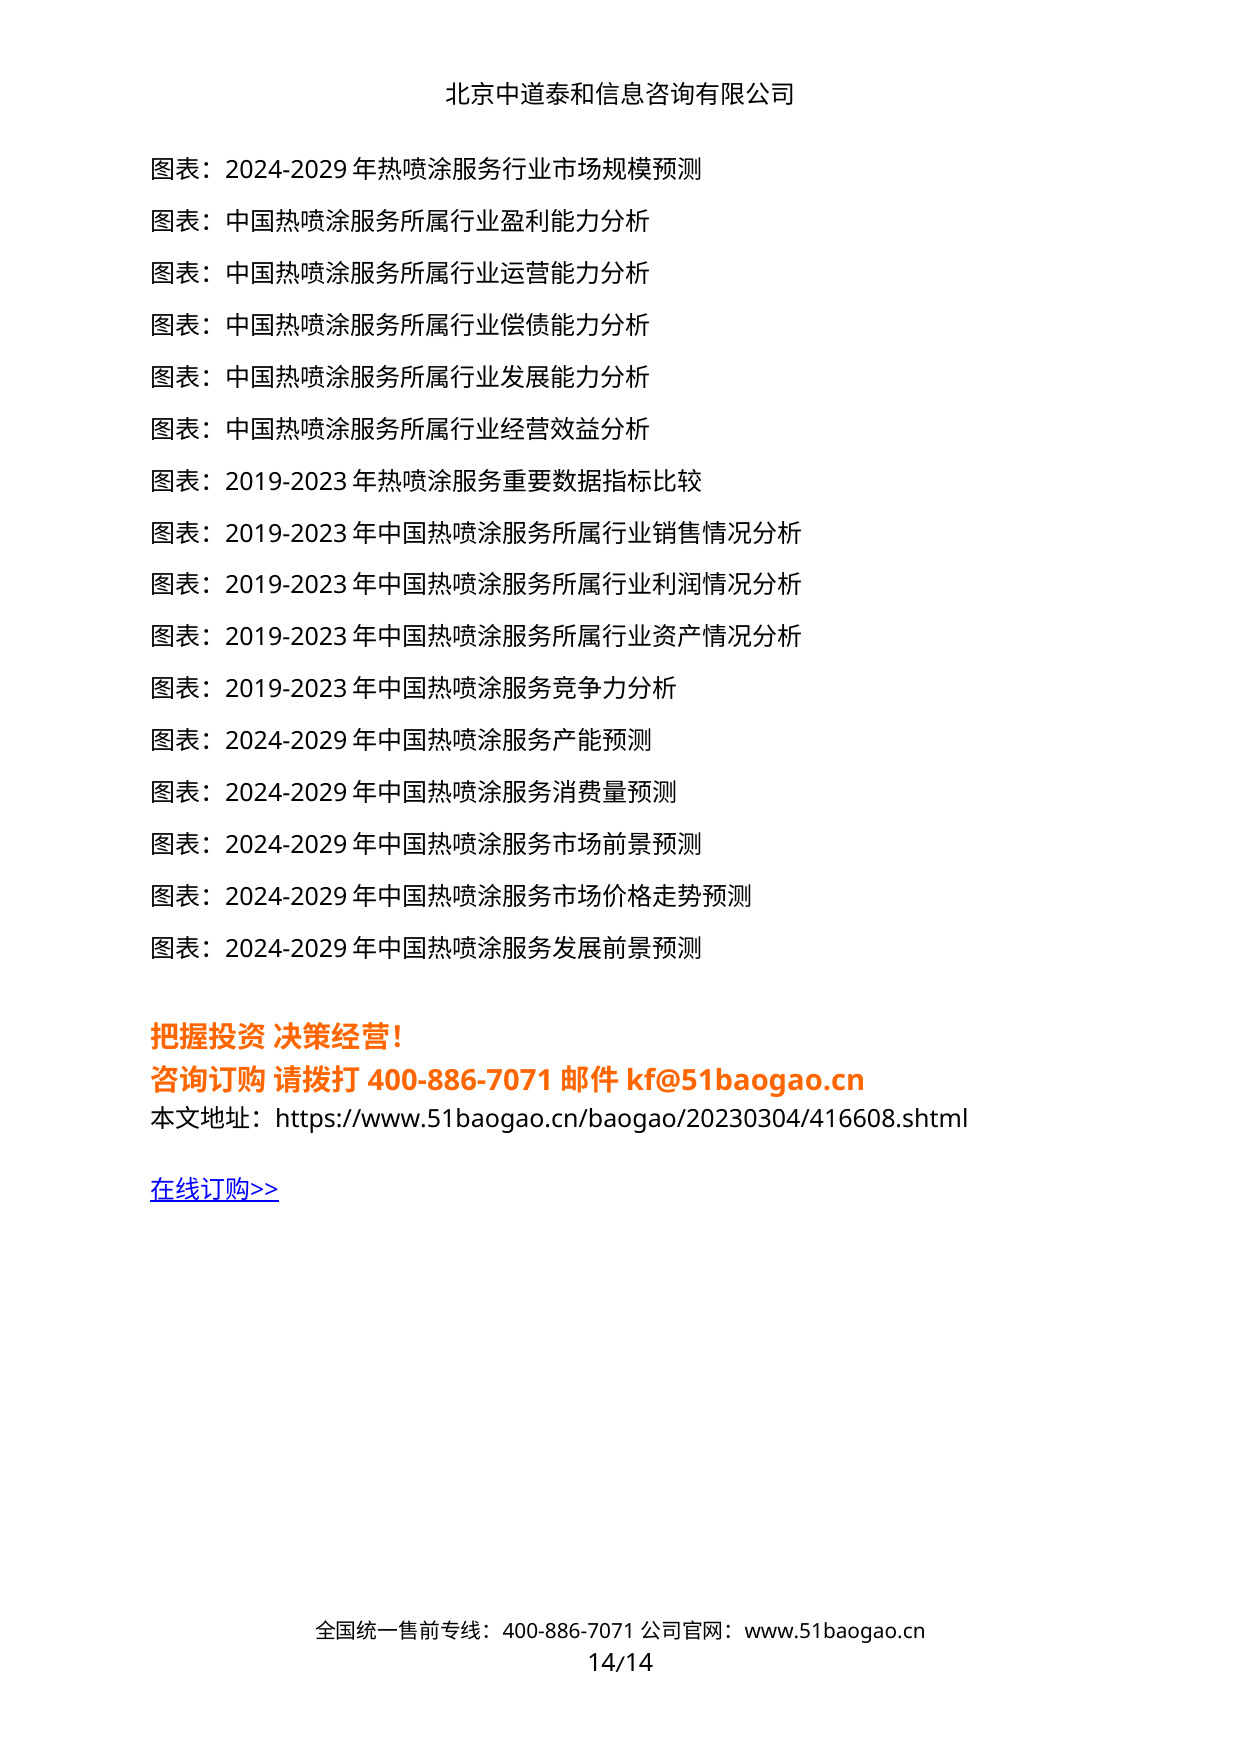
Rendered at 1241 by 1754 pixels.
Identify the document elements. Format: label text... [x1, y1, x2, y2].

text 图表：中国热喷涂服务所属行业经营效益分析 [150, 409, 1090, 446]
text 图表：2024-2029年中国热喷涂服务发展前景预测 [150, 928, 1090, 964]
text 图表：中国热喷涂服务所属行业发展能力分析 [150, 357, 1090, 394]
text 图表：中国热喷涂服务所属行业运营能力分析 [150, 254, 1090, 290]
text 图表：2019-2023年中国热喷涂服务所属行业资产情况分析 [150, 617, 1090, 653]
text 图表：2024-2029年中国热喷涂服务产能预测 [150, 721, 1090, 757]
text 把握投资 决策经营！咨询订购 请拨打 400-886-7071 邮件 kf@51baogao.cn本文地址：https://www.51baogao.cn/baogao/20230304/416608.shtml [150, 980, 1090, 1135]
text 图表：2019-2023年中国热喷涂服务所属行业销售情况分析 [150, 513, 1090, 549]
text 图表：2024-2029年中国热喷涂服务市场价格走势预测 [150, 876, 1090, 912]
text 图表：2019-2023年中国热喷涂服务竞争力分析 [150, 669, 1090, 705]
text 图表：2024-2029年中国热喷涂服务消费量预测 [150, 772, 1090, 809]
text 图表：2024-2029年中国热喷涂服务市场前景预测 [150, 824, 1090, 861]
text 图表：2024-2029年热喷涂服务行业市场规模预测 [150, 150, 1090, 186]
text 图表：2019-2023年热喷涂服务重要数据指标比较 [150, 461, 1090, 497]
text 在线订购>> [150, 1135, 1090, 1205]
text 图表：中国热喷涂服务所属行业盈利能力分析 [150, 202, 1090, 238]
text 图表：2019-2023年中国热喷涂服务所属行业利润情况分析 [150, 565, 1090, 601]
text 图表：中国热喷涂服务所属行业偿债能力分析 [150, 306, 1090, 342]
